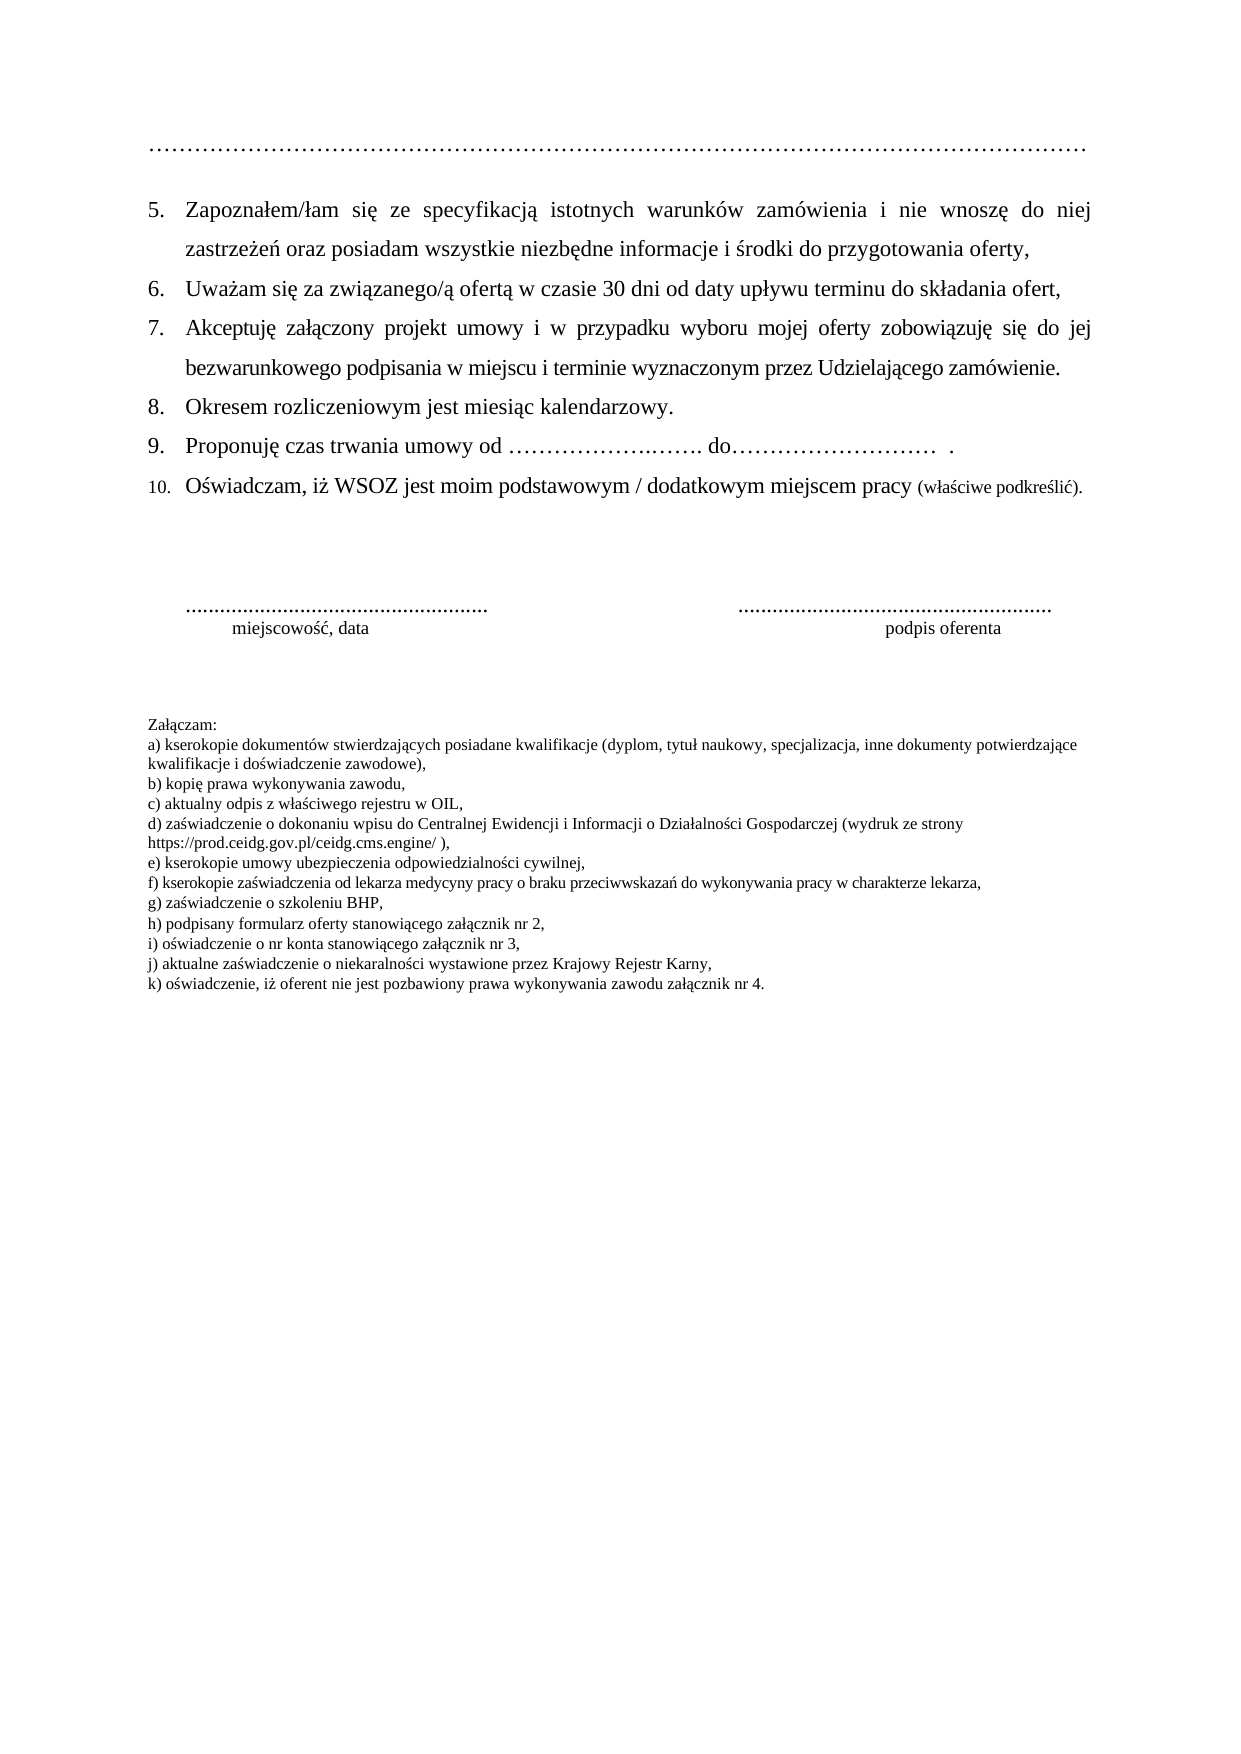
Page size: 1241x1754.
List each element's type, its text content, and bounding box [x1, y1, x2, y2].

text ..................................................... ....................................................... [148, 591, 1092, 617]
text j) aktualne zaświadczenie o niekaralności wystawione przez Krajowy Rejestr Karny, [148, 954, 1092, 973]
list Proponuję czas trwania umowy od ……………….……. do……………………… . [148, 433, 1092, 459]
text …………………………………………………………………………………………………………… [148, 130, 1092, 156]
text b) kopię prawa wykonywania zawodu, [148, 774, 1092, 793]
list Uważam się za związanego/ą ofertą w czasie 30 dni od daty upływu terminu do składania ofert, [148, 275, 1092, 301]
text Załączam: [148, 715, 1092, 734]
text e) kserokopie umowy ubezpieczenia odpowiedzialności cywilnej, [148, 853, 1092, 872]
text h) podpisany formularz oferty stanowiącego załącznik nr 2, [148, 913, 1092, 933]
text a) kserokopie dokumentów stwierdzających posiadane kwalifikacje (dyplom, tytuł naukowy, specjalizacja, inne dokumenty potwierdzające kwalifikacje i doświadczenie zawodowe), [148, 734, 1092, 773]
list Okresem rozliczeniowym jest miesiąc kalendarzowy. [148, 393, 1092, 419]
list Oświadczam, iż WSOZ jest moim podstawowym / dodatkowym miejscem pracy (właściwe podkreślić). [148, 472, 1092, 498]
text i) oświadczenie o nr konta stanowiącego załącznik nr 3, [148, 933, 1092, 953]
text f) kserokopie zaświadczenia od lekarza medycyny pracy o braku przeciwwskazań do wykonywania pracy w charakterze lekarza, [148, 873, 1092, 892]
text c) aktualny odpis z właściwego rejestru w OIL, [148, 794, 1092, 813]
text k) oświadczenie, iż oferent nie jest pozbawiony prawa wykonywania zawodu załącznik nr 4. [148, 974, 1092, 993]
text g) zaświadczenie o szkoleniu BHP, [148, 893, 1092, 912]
list Akceptuję załączony projekt umowy i w przypadku wyboru mojej oferty zobowiązuję się do jej bezwarunkowego podpisania w miejscu i terminie wyznaczonym przez Udzielającego zamówienie. [148, 314, 1092, 380]
text miejscowość, data podpis oferenta [148, 617, 1092, 638]
list Zapoznałem/łam się ze specyfikacją istotnych warunków zamówienia i nie wnoszę do niej zastrzeżeń oraz posiadam wszystkie niezbędne informacje i środki do przygotowania oferty, [148, 196, 1092, 262]
text d) zaświadczenie o dokonaniu wpisu do Centralnej Ewidencji i Informacji o Działalności Gospodarczej (wydruk ze strony https://prod.ceidg.gov.pl/ceidg.cms.engine/ ), [148, 814, 1092, 852]
